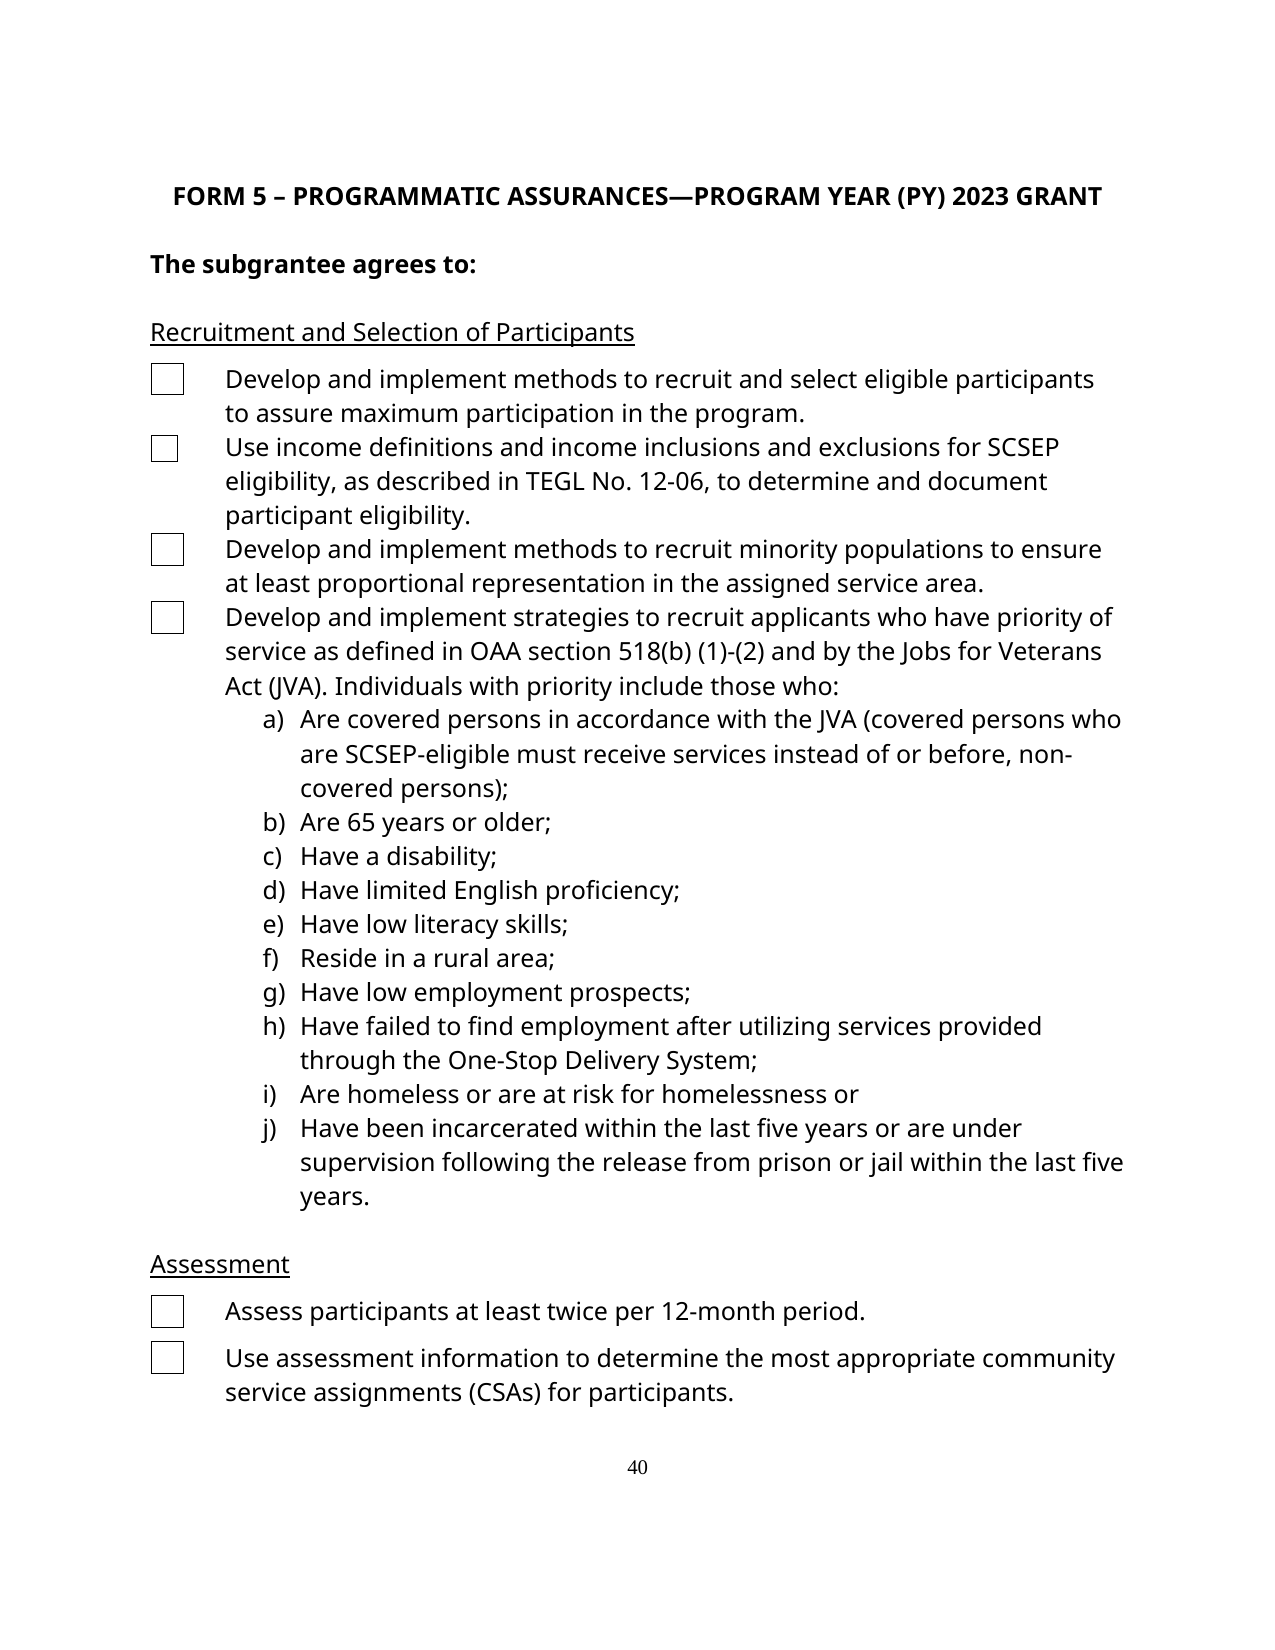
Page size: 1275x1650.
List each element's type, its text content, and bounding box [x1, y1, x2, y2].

text Develop and implement strategies to recruit applicants who have priority of service as defined in OAA section 518(b) (1)-(2) and by the Jobs for Veterans Act (JVA). Individuals with priority include those who: [150, 600, 1125, 702]
list Have a disability; [262, 838, 1125, 872]
list Have limited English proficiency; [262, 872, 1125, 907]
list Have been incarcerated within the last five years or are under supervision following the release from prison or jail within the last five years. [262, 1111, 1125, 1213]
text The subgrantee agrees to: [150, 247, 1125, 281]
text Use assessment information to determine the most appropriate community service assignments (CSAs) for participants. [150, 1340, 1125, 1408]
text Assess participants at least twice per 12-month period. [150, 1294, 1125, 1328]
list Are 65 years or older; [262, 804, 1125, 838]
list Have low literacy skills; [262, 907, 1125, 941]
list Have low employment prospects; [262, 975, 1125, 1009]
list Are covered persons in accordance with the JVA (covered persons who are SCSEP-eligible must receive services instead of or before, non-covered persons); [262, 702, 1125, 804]
list Are homeless or are at risk for homelessness or [262, 1077, 1125, 1111]
text Use income definitions and income inclusions and exclusions for SCSEP eligibility, as described in TEGL No. 12-06, to determine and document participant eligibility. [150, 430, 1125, 532]
list Reside in a rural area; [262, 941, 1125, 975]
text FORM 5 – PROGRAMMATIC ASSURANCES—PROGRAM YEAR (PY) 2023 GRANT [150, 179, 1125, 213]
text Assessment [150, 1247, 1125, 1281]
text Develop and implement methods to recruit and select eligible participants to assure maximum participation in the program. [150, 362, 1125, 430]
text Recruitment and Selection of Participants [150, 315, 1125, 349]
text Develop and implement methods to recruit minority populations to ensure at least proportional representation in the assigned service area. [150, 532, 1125, 600]
list Have failed to find employment after utilizing services provided through the One-Stop Delivery System; [262, 1009, 1125, 1077]
